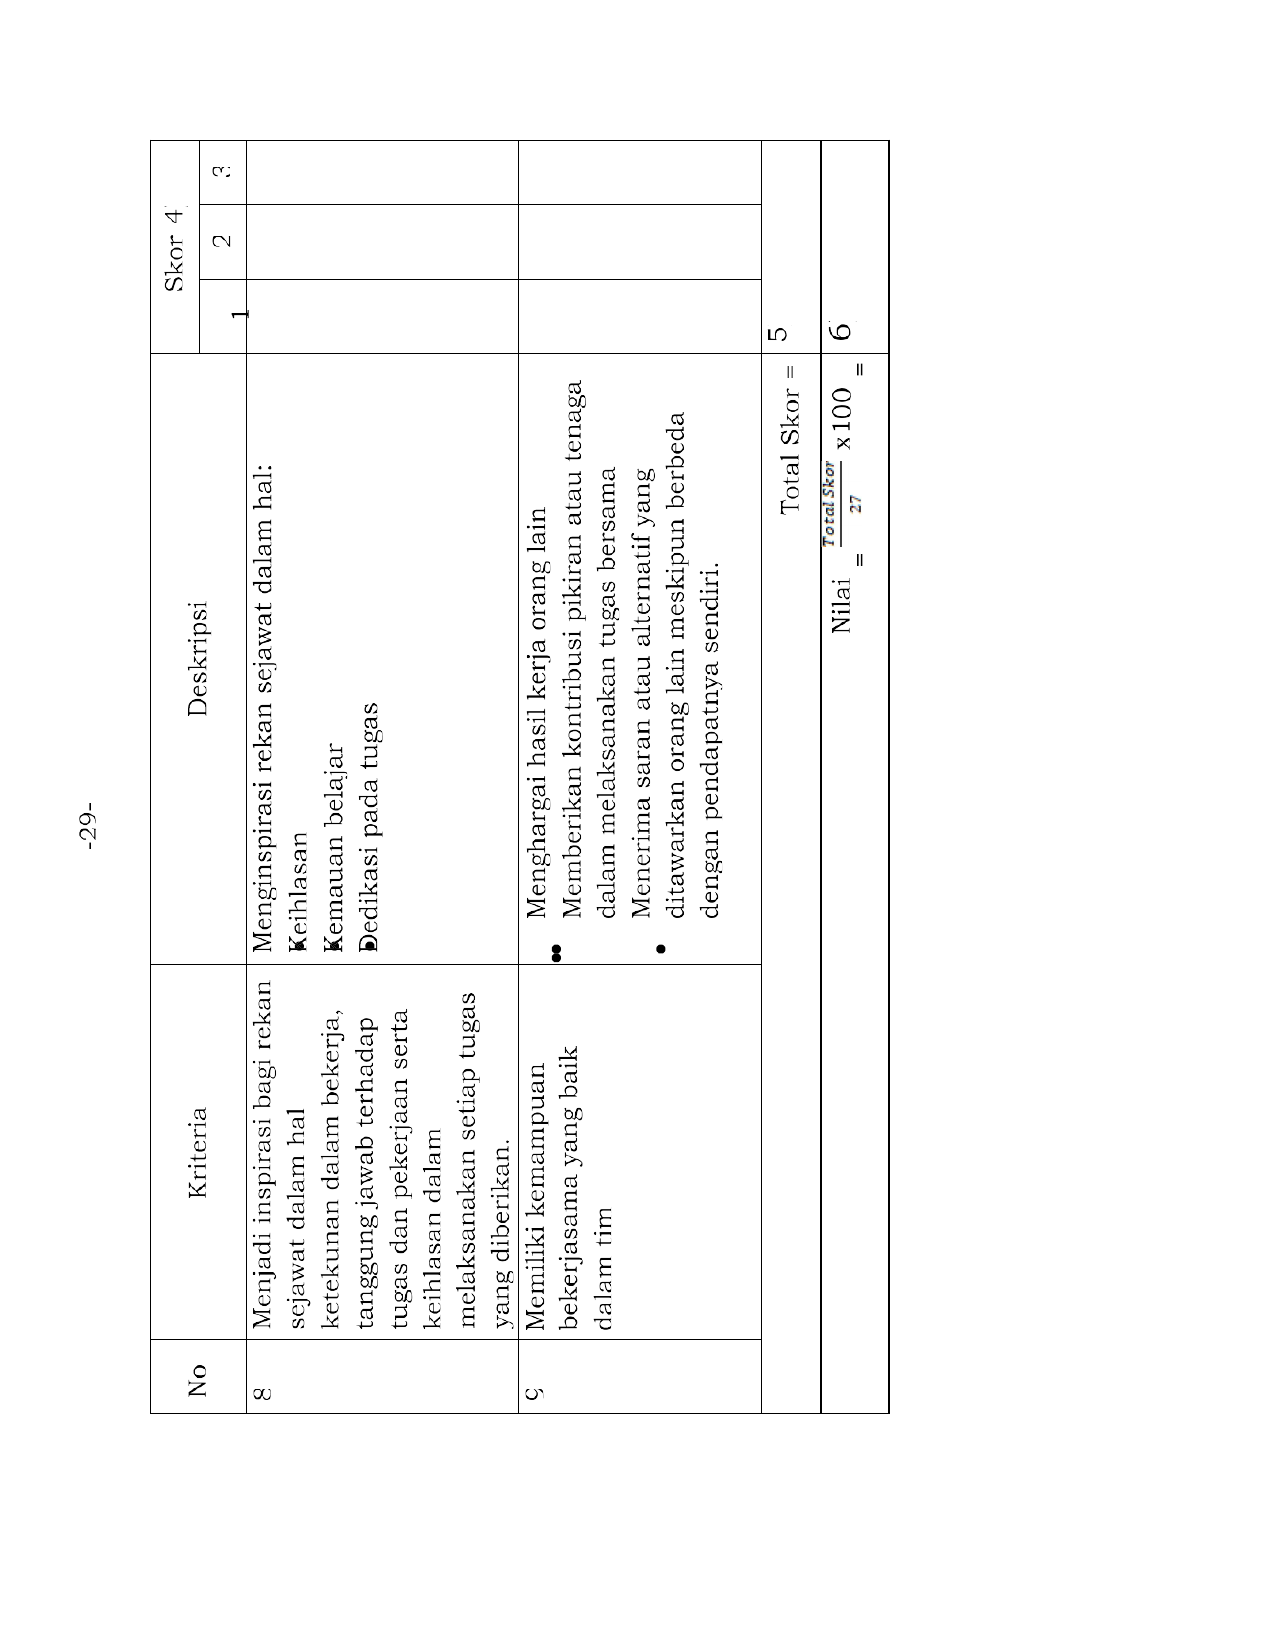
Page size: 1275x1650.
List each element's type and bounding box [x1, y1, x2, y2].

picture [831, 578, 850, 633]
picture [456, 993, 514, 1329]
table_cell [247, 1340, 518, 1413]
picture [631, 412, 723, 918]
picture [821, 461, 862, 547]
picture [358, 703, 383, 952]
picture [558, 1046, 612, 1330]
picture [253, 1389, 271, 1400]
picture [164, 235, 183, 291]
table_cell [519, 205, 761, 278]
picture [212, 167, 230, 177]
table_cell [200, 205, 246, 278]
table_header [519, 141, 761, 204]
picture [212, 236, 231, 247]
table_cell [519, 280, 761, 353]
picture [525, 1063, 549, 1330]
picture [780, 366, 799, 515]
table_cell [247, 205, 518, 278]
table_header [200, 141, 246, 204]
table_cell [762, 354, 820, 1413]
table_cell [519, 965, 761, 1339]
picture [828, 321, 857, 340]
table_cell [151, 354, 246, 964]
picture [526, 507, 551, 918]
picture [164, 206, 188, 223]
picture [562, 380, 620, 918]
table_cell [151, 965, 246, 1339]
table_cell [519, 354, 761, 964]
table_cell [151, 1340, 246, 1413]
table_header [247, 141, 518, 204]
picture [323, 743, 348, 952]
table_header [151, 141, 199, 353]
table_cell [822, 354, 888, 1413]
table_cell [519, 1340, 761, 1413]
table_cell [247, 354, 518, 964]
picture [837, 438, 850, 450]
picture [252, 466, 277, 952]
picture [288, 832, 307, 952]
table_cell [247, 280, 518, 353]
picture [188, 1107, 206, 1198]
picture [79, 803, 96, 849]
picture [252, 980, 441, 1329]
table_cell [200, 280, 246, 353]
picture [525, 1389, 544, 1400]
table_header [822, 141, 888, 353]
picture [188, 1365, 206, 1397]
picture [187, 601, 212, 716]
table_cell [247, 965, 518, 1339]
table_header [762, 141, 820, 353]
picture [767, 325, 792, 341]
